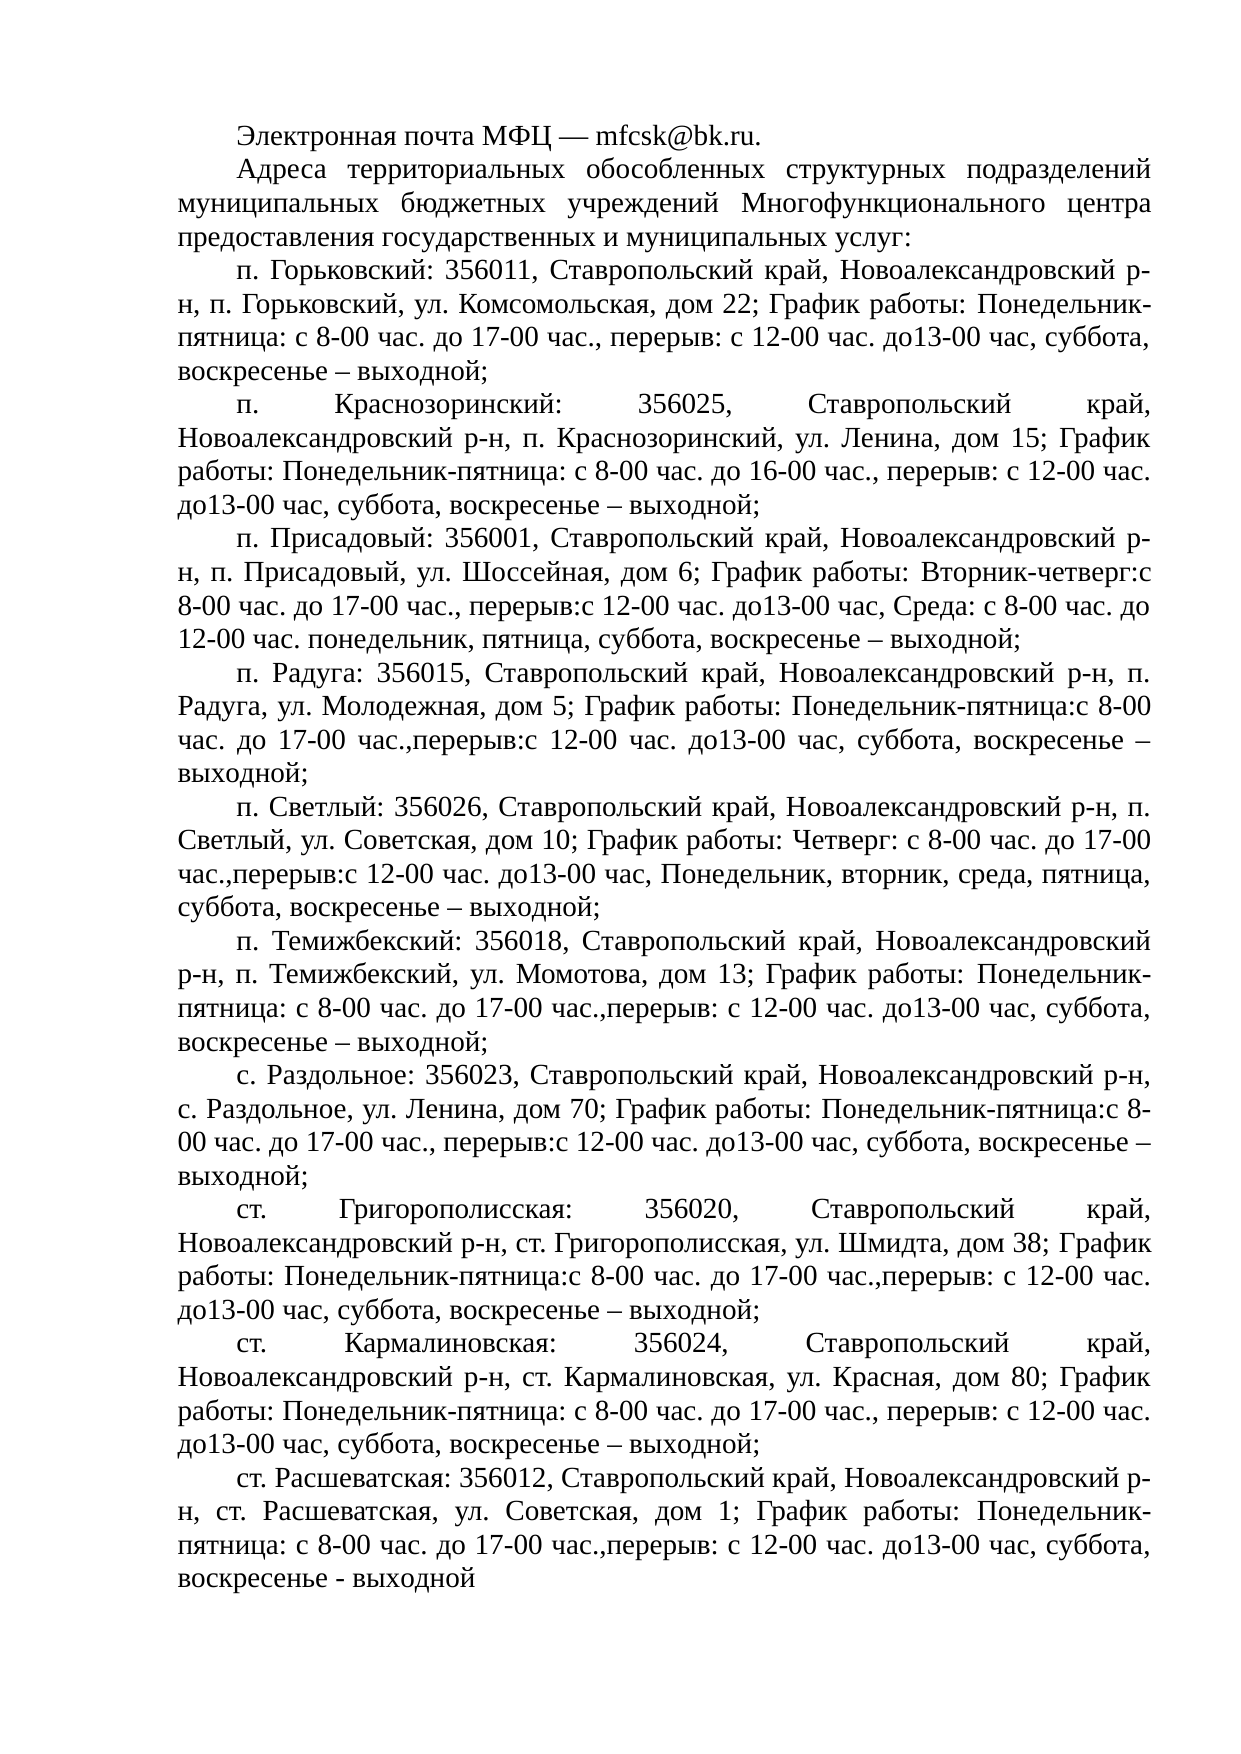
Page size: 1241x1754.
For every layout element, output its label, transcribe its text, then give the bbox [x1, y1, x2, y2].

text ст. Григорополисская: 356020, Ставропольский край, Новоалександровский р-н, ст. Григорополисская, ул. Шмидта, дом 38; График работы: Понедельник-пятница:с 8-00 час. до 17-00 час.,перерыв: с 12-00 час. до13-00 час, суббота, воскресенье – выходной; [177, 1191, 1152, 1326]
text Адреса территориальных обособленных структурных подразделений муниципальных бюджетных учреждений Многофункционального центра предоставления государственных и муниципальных услуг: [177, 152, 1152, 252]
text п. Светлый: 356026, Ставропольский край, Новоалександровский р-н, п. Светлый, ул. Советская, дом 10; График работы: Четверг: с 8-00 час. до 17-00 час.,перерыв:с 12-00 час. до13-00 час, Понедельник, вторник, среда, пятница, суббота, воскресенье – выходной; [177, 789, 1152, 923]
text ст. Кармалиновская: 356024, Ставропольский край, Новоалександровский р-н, ст. Кармалиновская, ул. Красная, дом 80; График работы: Понедельник-пятница: с 8-00 час. до 17-00 час., перерыв: с 12-00 час. до13-00 час, суббота, воскресенье – выходной; [177, 1326, 1152, 1460]
text Электронная почта МФЦ — mfcsk@bk.ru. [177, 118, 1152, 152]
text п. Краснозоринский: 356025, Ставропольский край, Новоалександровский р-н, п. Краснозоринский, ул. Ленина, дом 15; График работы: Понедельник-пятница: с 8-00 час. до 16-00 час., перерыв: с 12-00 час. до13-00 час, суббота, воскресенье – выходной; [177, 386, 1152, 521]
text п. Горьковский: 356011, Ставропольский край, Новоалександровский р-н, п. Горьковский, ул. Комсомольская, дом 22; График работы: Понедельник-пятница: с 8-00 час. до 17-00 час., перерыв: с 12-00 час. до13-00 час, суббота, воскресенье – выходной; [177, 252, 1152, 386]
text с. Раздольное: 356023, Ставропольский край, Новоалександровский р-н, с. Раздольное, ул. Ленина, дом 70; График работы: Понедельник-пятница:с 8-00 час. до 17-00 час., перерыв:с 12-00 час. до13-00 час, суббота, воскресенье – выходной; [177, 1057, 1152, 1191]
text п. Темижбекский: 356018, Ставропольский край, Новоалександровский р-н, п. Темижбекский, ул. Момотова, дом 13; График работы: Понедельник-пятница: с 8-00 час. до 17-00 час.,перерыв: с 12-00 час. до13-00 час, суббота, воскресенье – выходной; [177, 923, 1152, 1057]
text ст. Расшеватская: 356012, Ставропольский край, Новоалександровский р-н, ст. Расшеватская, ул. Советская, дом 1; График работы: Понедельник-пятница: с 8-00 час. до 17-00 час.,перерыв: с 12-00 час. до13-00 час, суббота, воскресенье - выходной [177, 1460, 1152, 1594]
text п. Присадовый: 356001, Ставропольский край, Новоалександровский р-н, п. Присадовый, ул. Шоссейная, дом 6; График работы: Вторник-четверг:с 8-00 час. до 17-00 час., перерыв:с 12-00 час. до13-00 час, Среда: с 8-00 час. до 12-00 час. понедельник, пятница, суббота, воскресенье – выходной; [177, 521, 1152, 655]
text п. Радуга: 356015, Ставропольский край, Новоалександровский р-н, п. Радуга, ул. Молодежная, дом 5; График работы: Понедельник-пятница:с 8-00 час. до 17-00 час.,перерыв:с 12-00 час. до13-00 час, суббота, воскресенье – выходной; [177, 655, 1152, 789]
